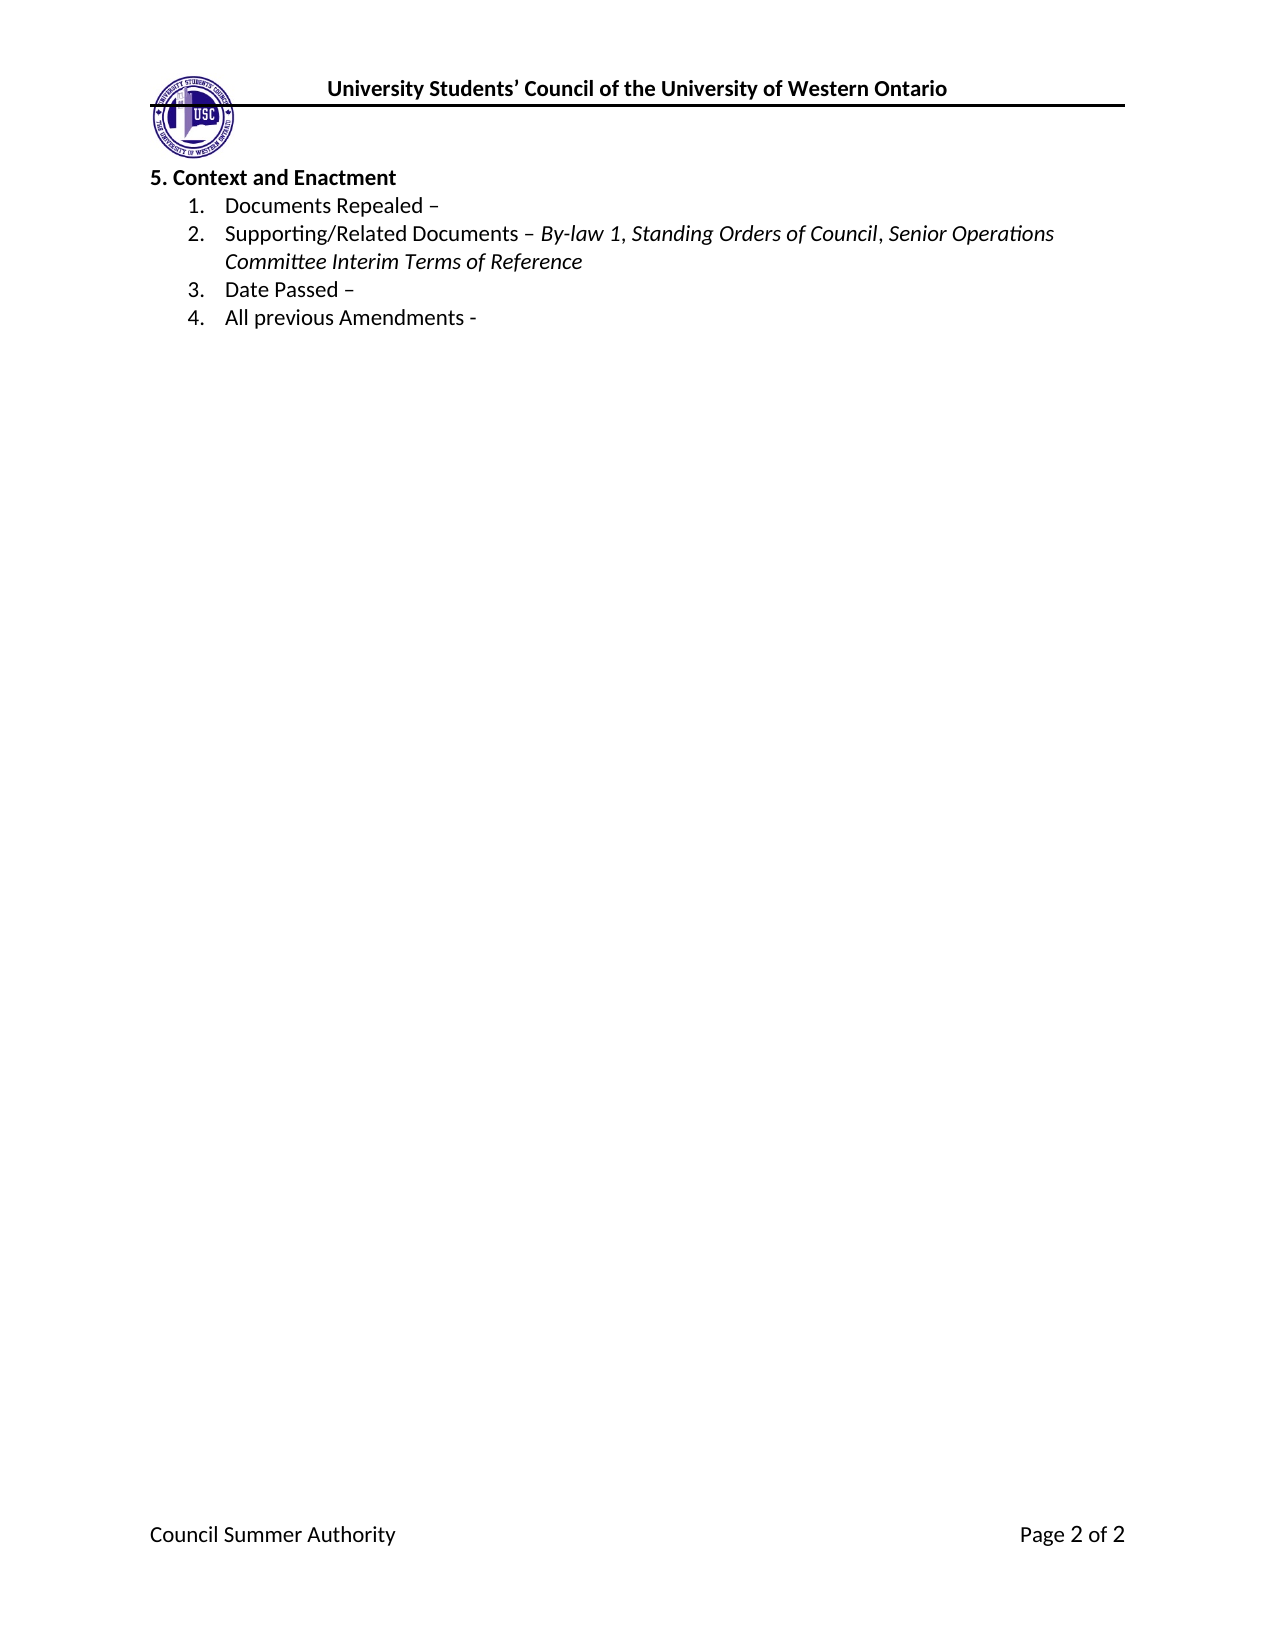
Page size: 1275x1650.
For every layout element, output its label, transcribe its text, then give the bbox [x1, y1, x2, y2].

list All previous Amendments - [187, 303, 1125, 331]
list Documents Repealed – [187, 191, 1125, 219]
picture [150, 73, 236, 104]
list Supporting/Related Documents – By-law 1, Standing Orders of Council, Senior Operations Committee Interim Terms of Reference [187, 219, 1125, 275]
list Date Passed – [187, 275, 1125, 303]
text 5. Context and Enactment [150, 163, 1125, 191]
picture [150, 107, 236, 160]
